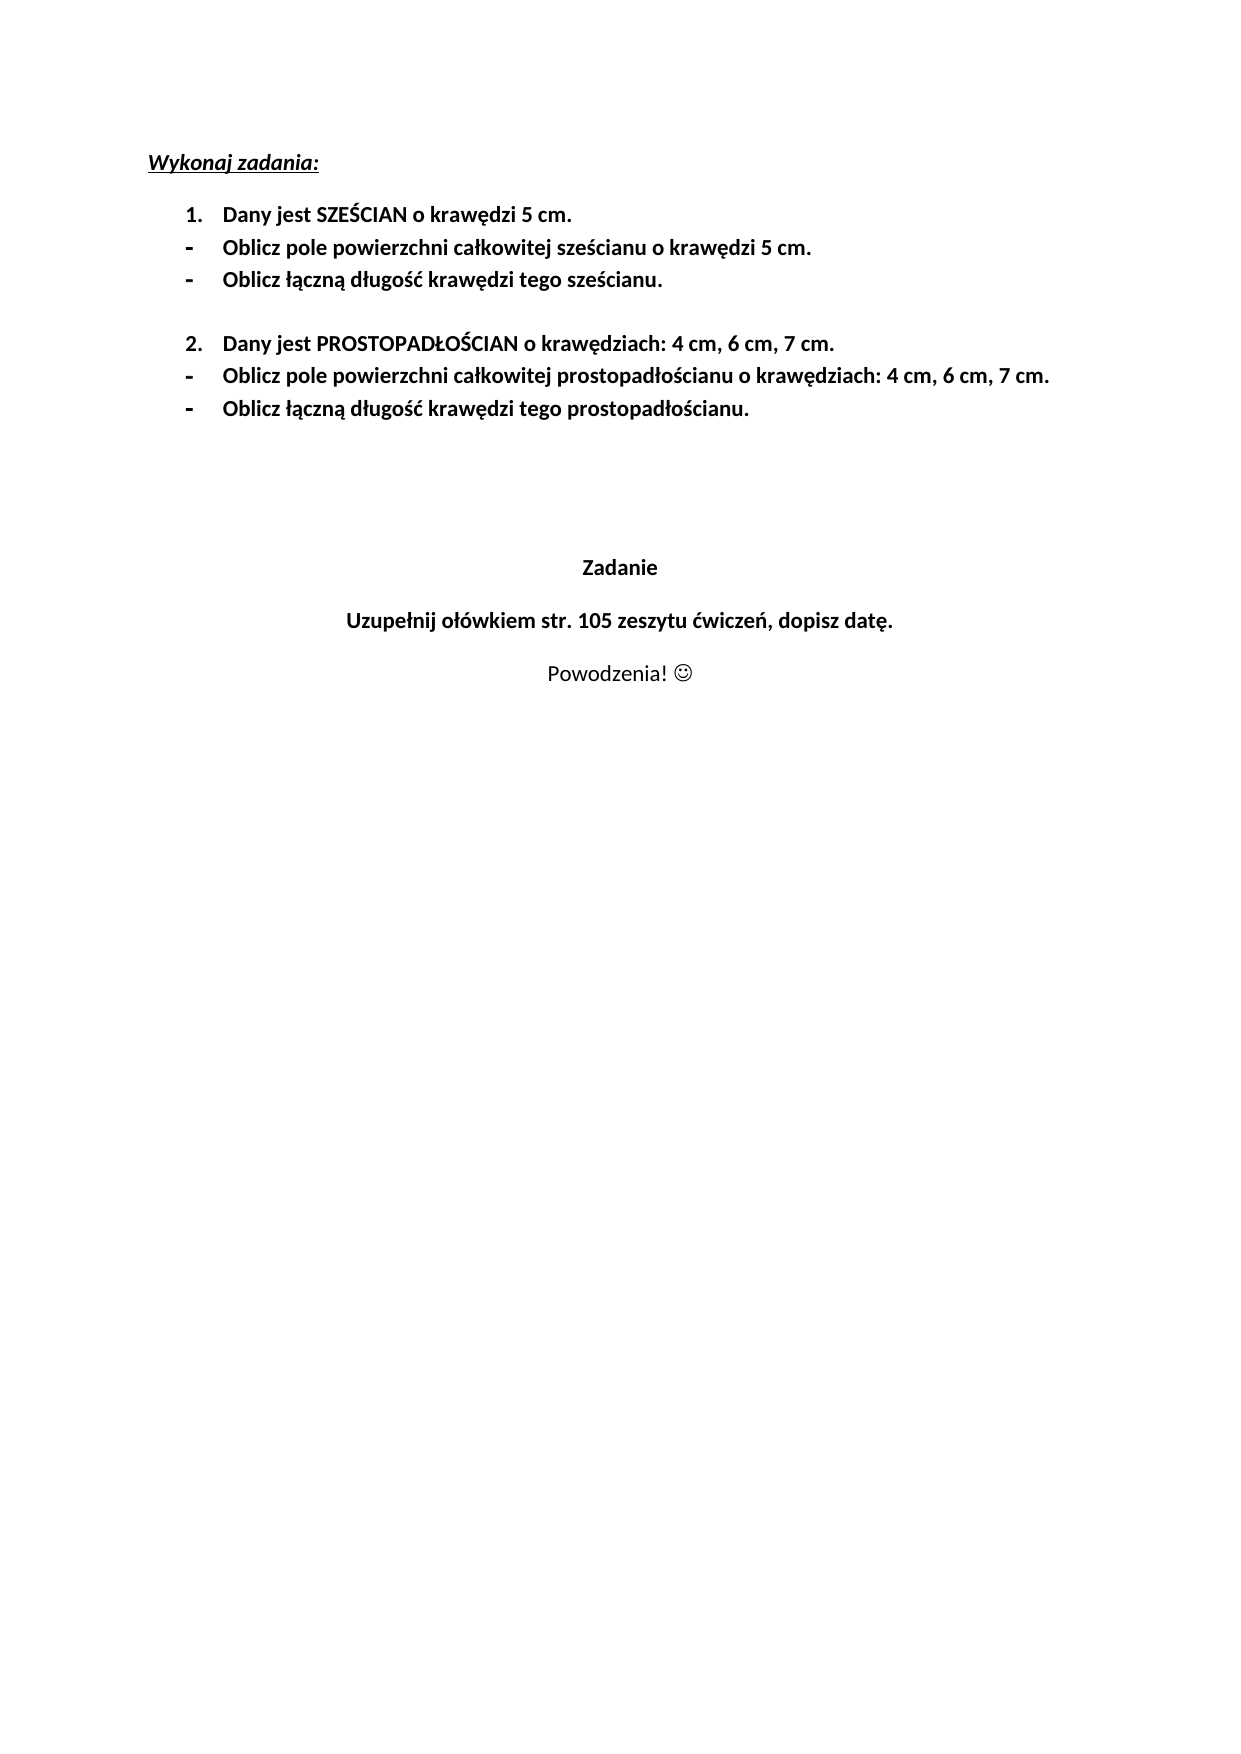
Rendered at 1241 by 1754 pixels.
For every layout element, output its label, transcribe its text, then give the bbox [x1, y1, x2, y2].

list Oblicz pole powierzchni całkowitej sześcianu o krawędzi 5 cm. [185, 233, 1093, 261]
list Oblicz pole powierzchni całkowitej prostopadłościanu o krawędziach: 4 cm, 6 cm, 7 cm. [185, 362, 1093, 389]
list Oblicz łączną długość krawędzi tego prostopadłościanu. [185, 394, 1093, 422]
text Wykonaj zadania: [148, 148, 1093, 176]
text Uzupełnij ołówkiem str. 105 zeszytu ćwiczeń, dopisz datę. [148, 606, 1093, 634]
text Zadanie [148, 553, 1093, 581]
text Powodzenia! [148, 659, 1093, 687]
list Dany jest PROSTOPADŁOŚCIAN o krawędziach: 4 cm, 6 cm, 7 cm. [185, 329, 1093, 357]
list Oblicz łączną długość krawędzi tego sześcianu. [185, 265, 1093, 293]
list Dany jest SZEŚCIAN o krawędzi 5 cm. [185, 201, 1093, 229]
